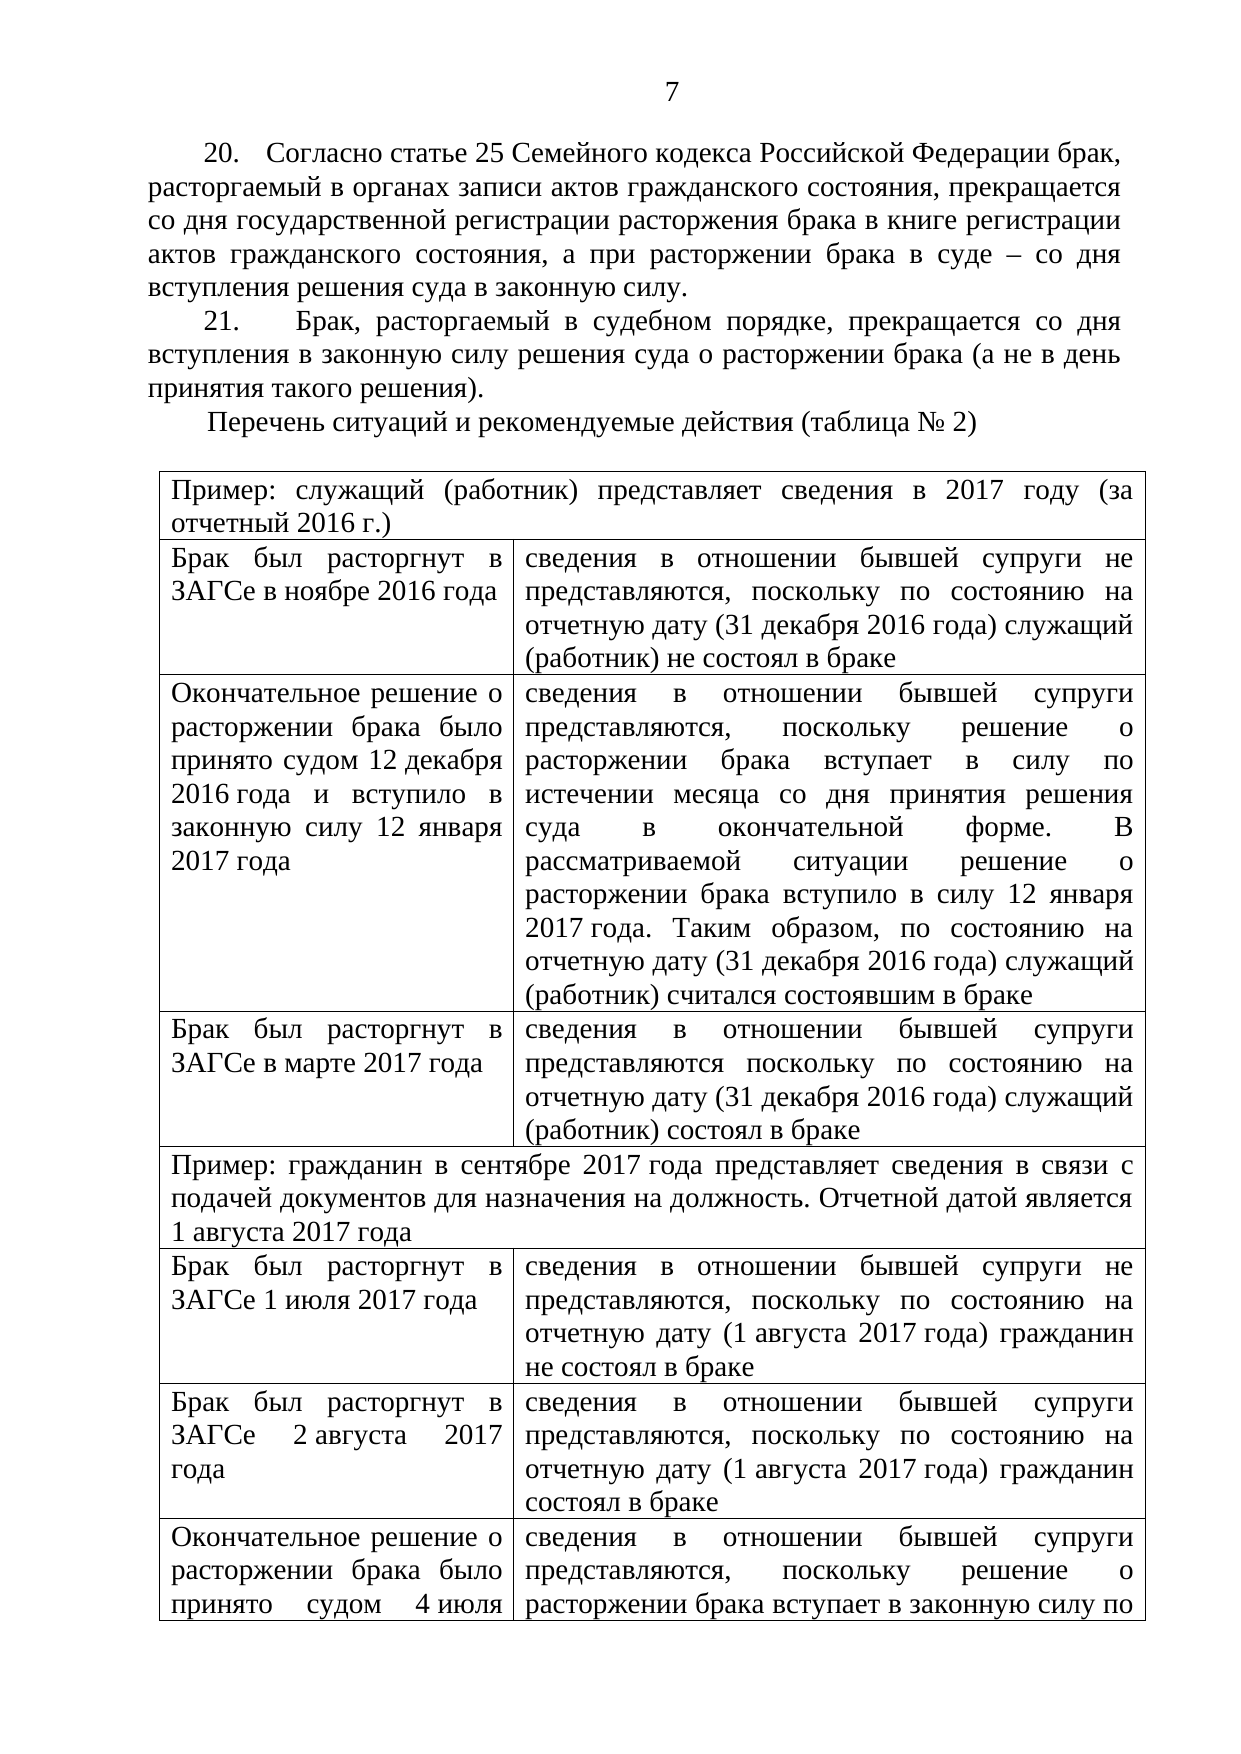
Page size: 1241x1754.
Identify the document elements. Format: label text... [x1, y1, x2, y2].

table_cell Окончательное решение о расторжении брака было принято судом 12 декабря 2016 года и вступило в законную силу 12 января 2017 года [160, 675, 513, 1011]
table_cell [514, 1519, 1145, 1619]
text Перечень ситуаций и рекомендуемые действия (таблица № 2) [148, 404, 1122, 437]
table_cell сведения в отношении бывшей супруги представляются, поскольку решение о расторжении брака вступает в силу по истечении месяца со дня принятия решения суда в окончательной форме. В рассматриваемой ситуации решение о расторжении брака вступило в силу 12 января 2017 года. Таким образом, по состоянию на отчетную дату (31 декабря 2016 года) служащий (работник) считался состоявшим в браке [514, 675, 1145, 1011]
table_cell сведения в отношении бывшей супруги представляются поскольку по состоянию на отчетную дату (31 декабря 2016 года) служащий (работник) состоял в браке [514, 1012, 1145, 1146]
table_cell Пример: гражданин в сентябре 2017 года представляет сведения в связи с подачей документов для назначения на должность. Отчетной датой является 1 августа 2017 года [160, 1147, 1145, 1247]
table_cell сведения в отношении бывшей супруги не представляются, поскольку по состоянию на отчетную дату (31 декабря 2016 года) служащий (работник) не состоял в браке [514, 540, 1145, 674]
table_cell сведения в отношении бывшей супруги не представляются, поскольку по состоянию на отчетную дату (1 августа 2017 года) гражданин не состоял в браке [514, 1249, 1145, 1383]
list Брак, расторгаемый в судебном порядке, прекращается со дня вступления в законную силу решения суда о расторжении брака (а не в день принятия такого решения). [148, 303, 1122, 404]
table_header Пример: служащий (работник) представляет сведения в 2017 году (за отчетный 2016 г.) [160, 472, 1145, 539]
table_cell Брак был расторгнут в ЗАГСе в марте 2017 года [160, 1012, 513, 1146]
table_cell Брак был расторгнут в ЗАГСе в ноябре 2016 года [160, 540, 513, 674]
list Согласно статье 25 Семейного кодекса Российской Федерации брак, расторгаемый в органах записи актов гражданского состояния, прекращается со дня государственной регистрации расторжения брака в книге регистрации актов гражданского состояния, а при расторжении брака в суде – со дня вступления решения суда в законную силу. [148, 135, 1122, 303]
table_cell Брак был расторгнут в ЗАГСе 1 июля 2017 года [160, 1249, 513, 1383]
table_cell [160, 1519, 513, 1619]
table_cell Брак был расторгнут в ЗАГСе 2 августа 2017 года [160, 1384, 513, 1518]
table_cell сведения в отношении бывшей супруги представляются, поскольку по состоянию на отчетную дату (1 августа 2017 года) гражданин состоял в браке [514, 1384, 1145, 1518]
